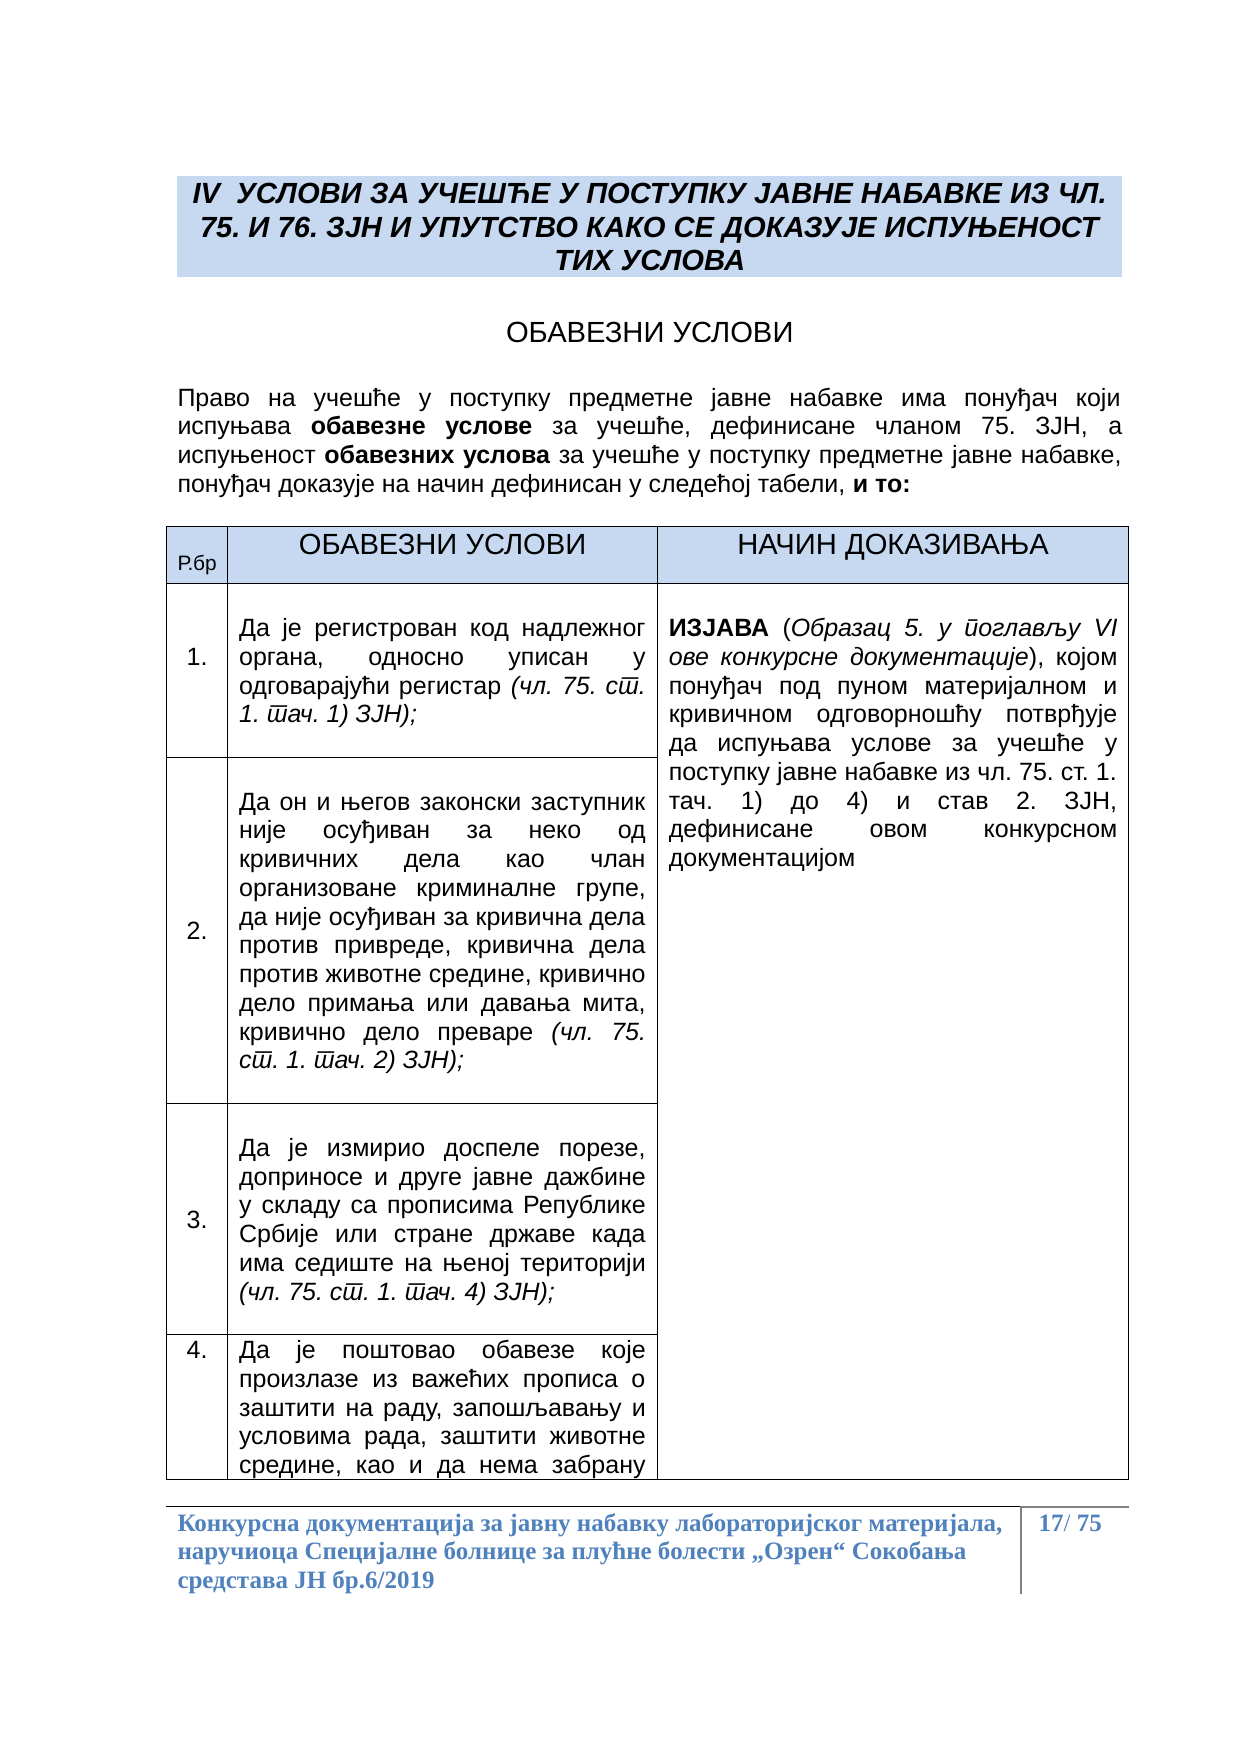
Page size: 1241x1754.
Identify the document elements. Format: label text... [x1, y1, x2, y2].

table_header ОБАВЕЗНИ УСЛОВИ [228, 527, 657, 583]
text IV УСЛОВИ ЗА УЧЕШЋЕ У ПОСТУПКУ ЈАВНЕ НАБАВКЕ ИЗ ЧЛ. 75. И 76. ЗЈН И УПУТСТВО КАКО СЕ ДОКАЗУЈЕ ИСПУЊЕНОСТ ТИХ УСЛОВА [177, 176, 1122, 277]
table_cell Да он и његов законски заступник није осуђиван за неко од кривичних дела као члан организоване криминалне групе, да није осуђиван за кривична дела против привреде, кривична дела против животне средине, кривично дело примања или давања мита, кривично дело преваре (чл. 75. ст. 1. тач. 2) ЗЈН); [228, 758, 657, 1103]
table_cell 3. [167, 1104, 227, 1334]
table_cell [228, 1335, 657, 1479]
table_cell 2. [167, 758, 227, 1103]
table_cell ИЗЈАВА (Образац 5. у поглављу VI ове конкурсне документације), којом понуђач под пуном материјалном и кривичном одговорношћу потврђује да испуњава услове за учешће у поступку јавне набавке из чл. 75. ст. 1. тач. 1) до 4) и став 2. ЗЈН, дефинисане овом конкурсном документацијом [658, 584, 1128, 1479]
table_header Р.бр [167, 527, 227, 583]
table_cell Да је регистрован код надлежног органа, односно уписан у одговарајући регистар (чл. 75. ст. 1. тач. 1) ЗЈН); [228, 584, 657, 757]
table_header НАЧИН ДОКАЗИВАЊА [658, 527, 1128, 583]
list Право на учешће у поступку предметне јавне набавке има понуђач који испуњава обавезне услове за учешће, дефинисане чланом 75. ЗЈН, а испуњеност обавезних услова за учешће у поступку предметне јавне набавке, понуђач доказује на начин дефинисан у следећој табели, и то: [177, 382, 1122, 497]
table_cell Да је измирио доспеле порезе, доприносе и друге јавне дажбине у складу са прописима Републике Србије или стране државе када има седиште на њеној територији (чл. 75. ст. 1. тач. 4) ЗЈН); [228, 1104, 657, 1334]
table_cell 1. [167, 584, 227, 757]
text ОБАВЕЗНИ УСЛОВИ [177, 315, 1122, 349]
table_cell 4. [167, 1335, 227, 1479]
